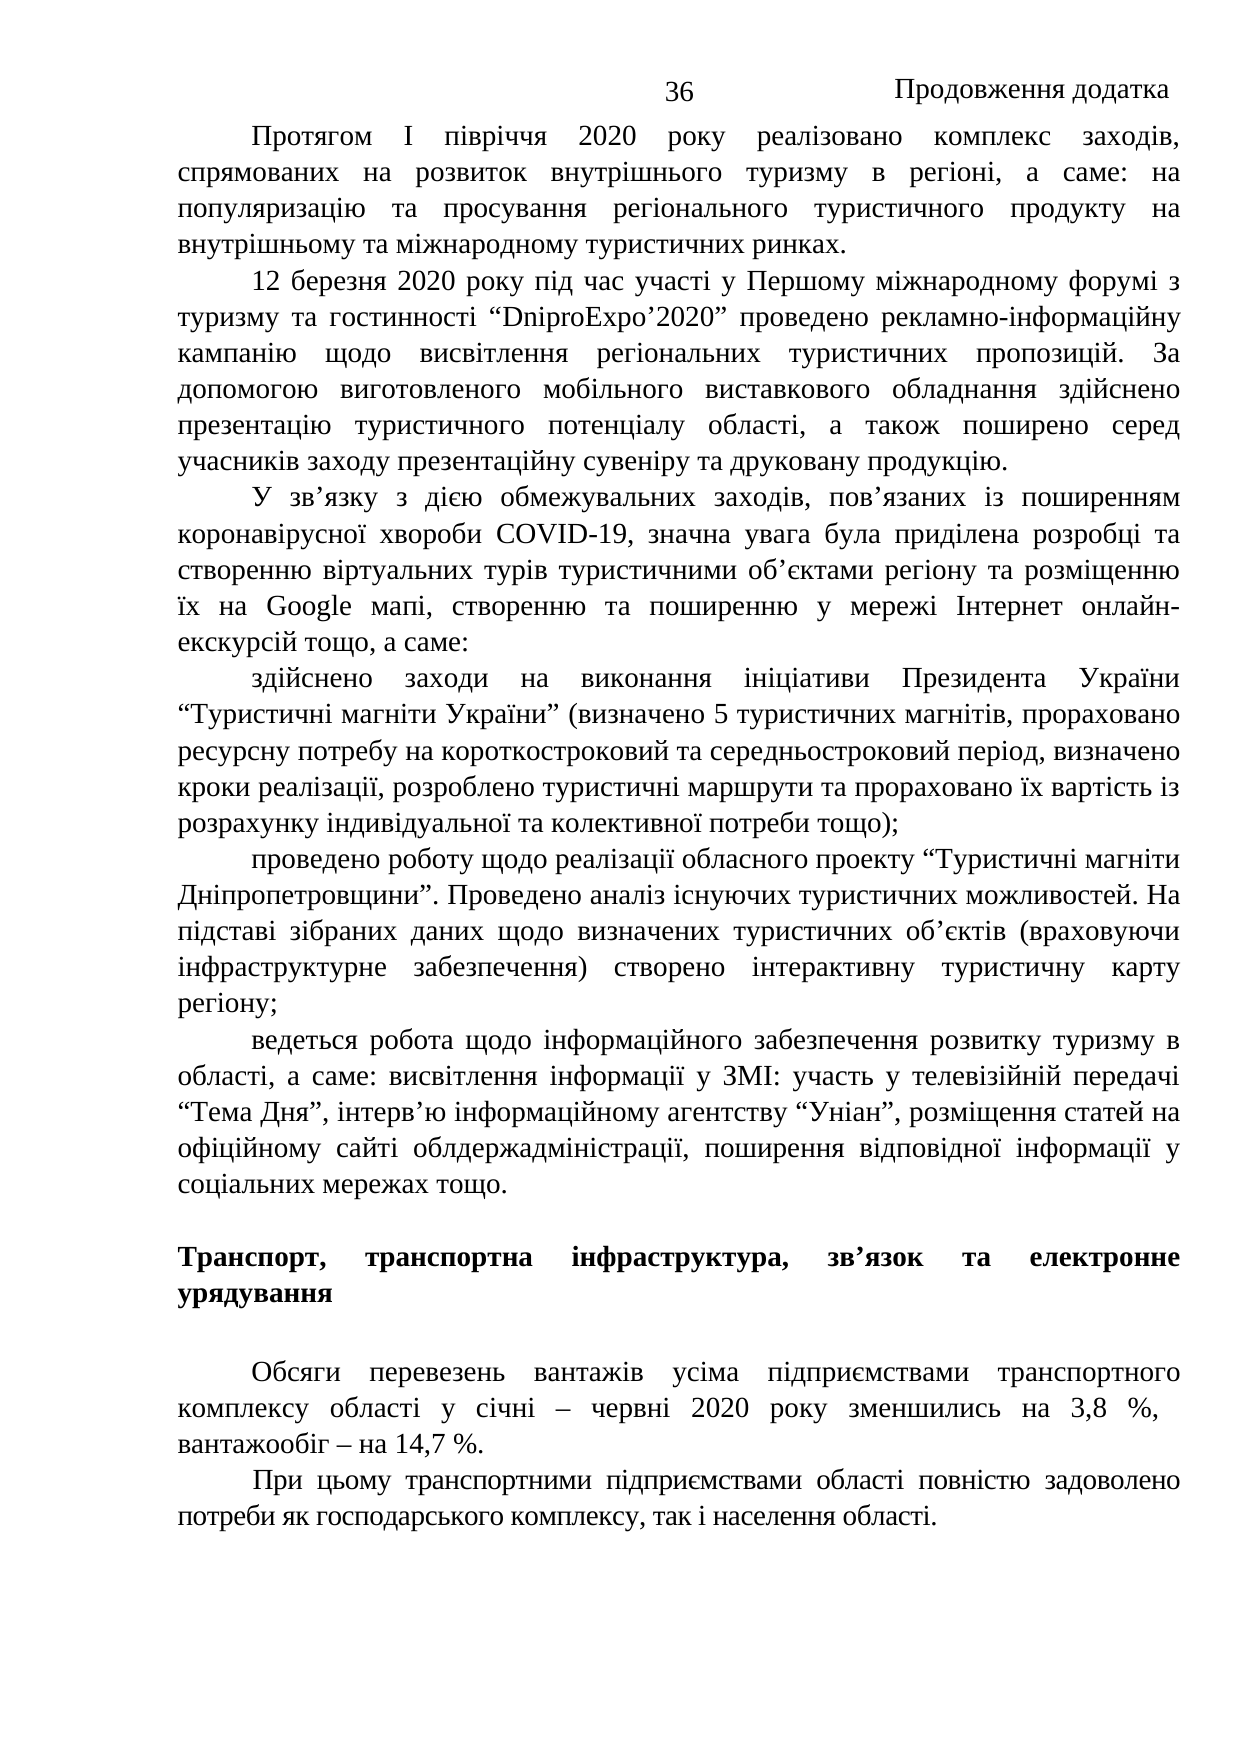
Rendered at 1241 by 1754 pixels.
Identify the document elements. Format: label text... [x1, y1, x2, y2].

text Протягом І півріччя 2020 року реалізовано комплекс заходів, спрямованих на розвиток внутрішнього туризму в регіоні, а саме: на популяризацію та просування регіонального туристичного продукту на внутрішньому та міжнародному туристичних ринках. [177, 118, 1181, 260]
text здійснено заходи на виконання ініціативи Президента України “Туристичні магніти України” (визначено 5 туристичних магнітів, прораховано ресурсну потребу на короткостроковий та середньостроковий період, визначено кроки реалізації, розроблено туристичні маршрути та прораховано їх вартість із розрахунку індивідуальної та колективної потреби тощо); [177, 660, 1181, 838]
text При цьому транспортними підприємствами області повністю задоволено потреби як господарського комплексу, так і населення області. [177, 1462, 1181, 1532]
text Обсяги перевезень вантажів усіма підприємствами транспортного комплексу області у січні – червні 2020 року зменшились на 3,8 %, вантажообіг – на 14,7 %. [177, 1354, 1181, 1459]
text Транспорт, транспортна інфраструктура, зв’язок та електронне урядування [177, 1239, 1181, 1308]
text проведено роботу щодо реалізації обласного проекту “Туристичні магніти Дніпропетровщини”. Проведено аналіз існуючих туристичних можливостей. На підставі зібраних даних щодо визначених туристичних об’єктів (враховуючи інфраструктурне забезпечення) створено інтерактивну туристичну карту регіону; [177, 841, 1181, 1019]
text ведеться робота щодо інформаційного забезпечення розвитку туризму в області, а саме: висвітлення інформації у ЗМІ: участь у телевізійній передачі “Тема Дня”, інтерв’ю інформаційному агентству “Уніан”, розміщення статей на офіційному сайті облдержадміністрації, поширення відповідної інформації у соціальних мережах тощо. [177, 1022, 1181, 1200]
text 12 березня 2020 року під час участі у Першому міжнародному форумі з туризму та гостинності “DniproExpo’2020ˮ проведено рекламно-інформаційну кампанію щодо висвітлення регіональних туристичних пропозицій. За допомогою виготовленого мобільного виставкового обладнання здійснено презентацію туристичного потенціалу області, а також поширено серед учасників заходу презентаційну сувеніру та друковану продукцію. [177, 263, 1181, 477]
text У зв’язку з дією обмежувальних заходів, пов’язаних із поширенням коронавірусної хвороби COVID-19, значна увага була приділена розробці та створенню віртуальних турів туристичними об’єктами регіону та розміщенню їх на Google мапі, створенню та поширенню у мережі Інтернет онлайн-екскурсій тощо, а саме: [177, 479, 1181, 658]
